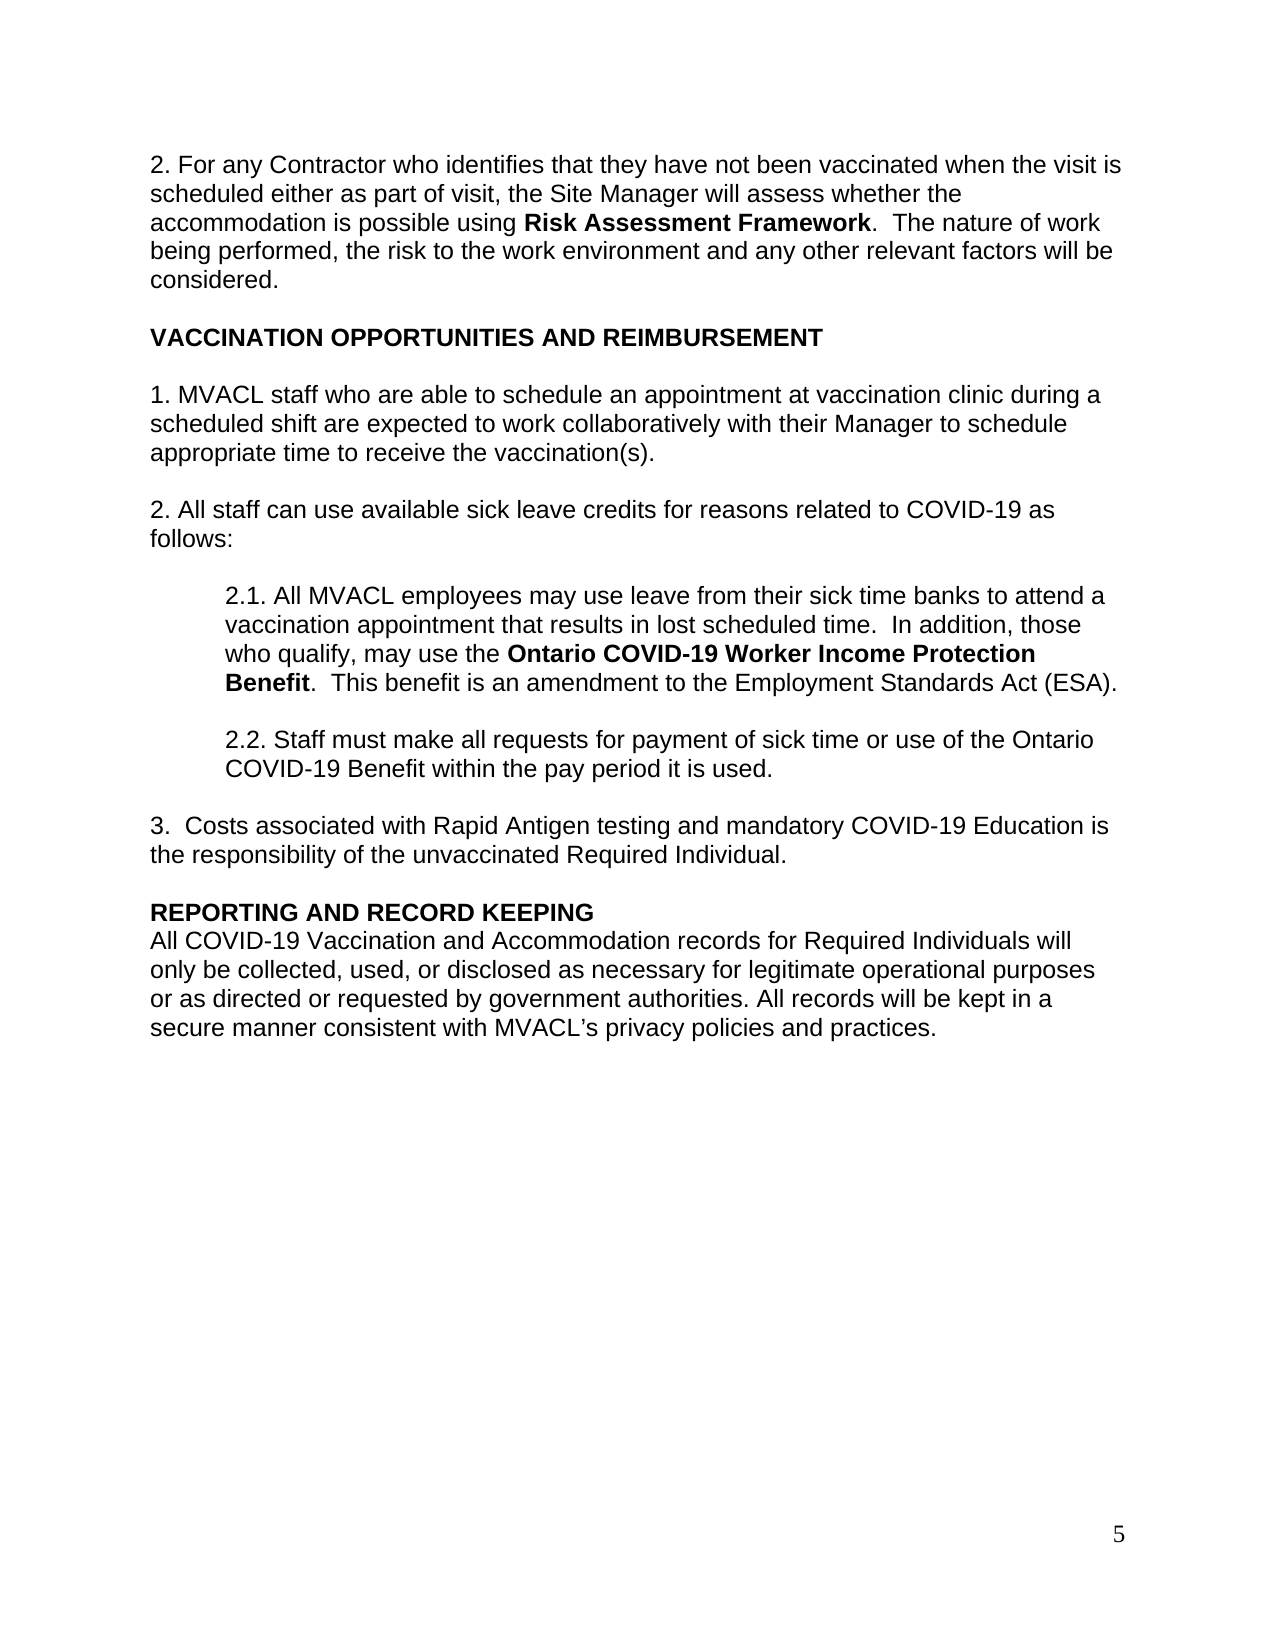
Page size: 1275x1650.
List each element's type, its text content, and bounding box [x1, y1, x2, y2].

text 3. Costs associated with Rapid Antigen testing and mandatory COVID-19 Education is the responsibility of the unvaccinated Required Individual. [150, 811, 1125, 869]
text 1. MVACL staff who are able to schedule an appointment at vaccination clinic during a scheduled shift are expected to work collaboratively with their Manager to schedule appropriate time to receive the vaccination(s). [150, 380, 1125, 466]
text REPORTING AND RECORD KEEPING [150, 897, 1125, 926]
text 2. For any Contractor who identifies that they have not been vaccinated when the visit is scheduled either as part of visit, the Site Manager will assess whether the accommodation is possible using Risk Assessment Framework. The nature of work being performed, the risk to the work environment and any other relevant factors will be considered. [150, 150, 1125, 294]
text 2.1. All MVACL employees may use leave from their sick time banks to attend a vaccination appointment that results in lost scheduled time. In addition, those who qualify, may use the Ontario COVID-19 Worker Income Protection Benefit. This benefit is an amendment to the Employment Standards Act (ESA). [225, 581, 1125, 696]
text 2. All staff can use available sick leave credits for reasons related to COVID-19 as follows: [150, 495, 1125, 552]
text 2.2. Staff must make all requests for payment of sick time or use of the Ontario COVID-19 Benefit within the pay period it is used. [225, 725, 1125, 782]
text All COVID-19 Vaccination and Accommodation records for Required Individuals will only be collected, used, or disclosed as necessary for legitimate operational purposes or as directed or requested by government authorities. All records will be kept in a secure manner consistent with MVACL’s privacy policies and practices. [150, 926, 1125, 1041]
text VACCINATION OPPORTUNITIES AND REIMBURSEMENT [150, 322, 1125, 351]
